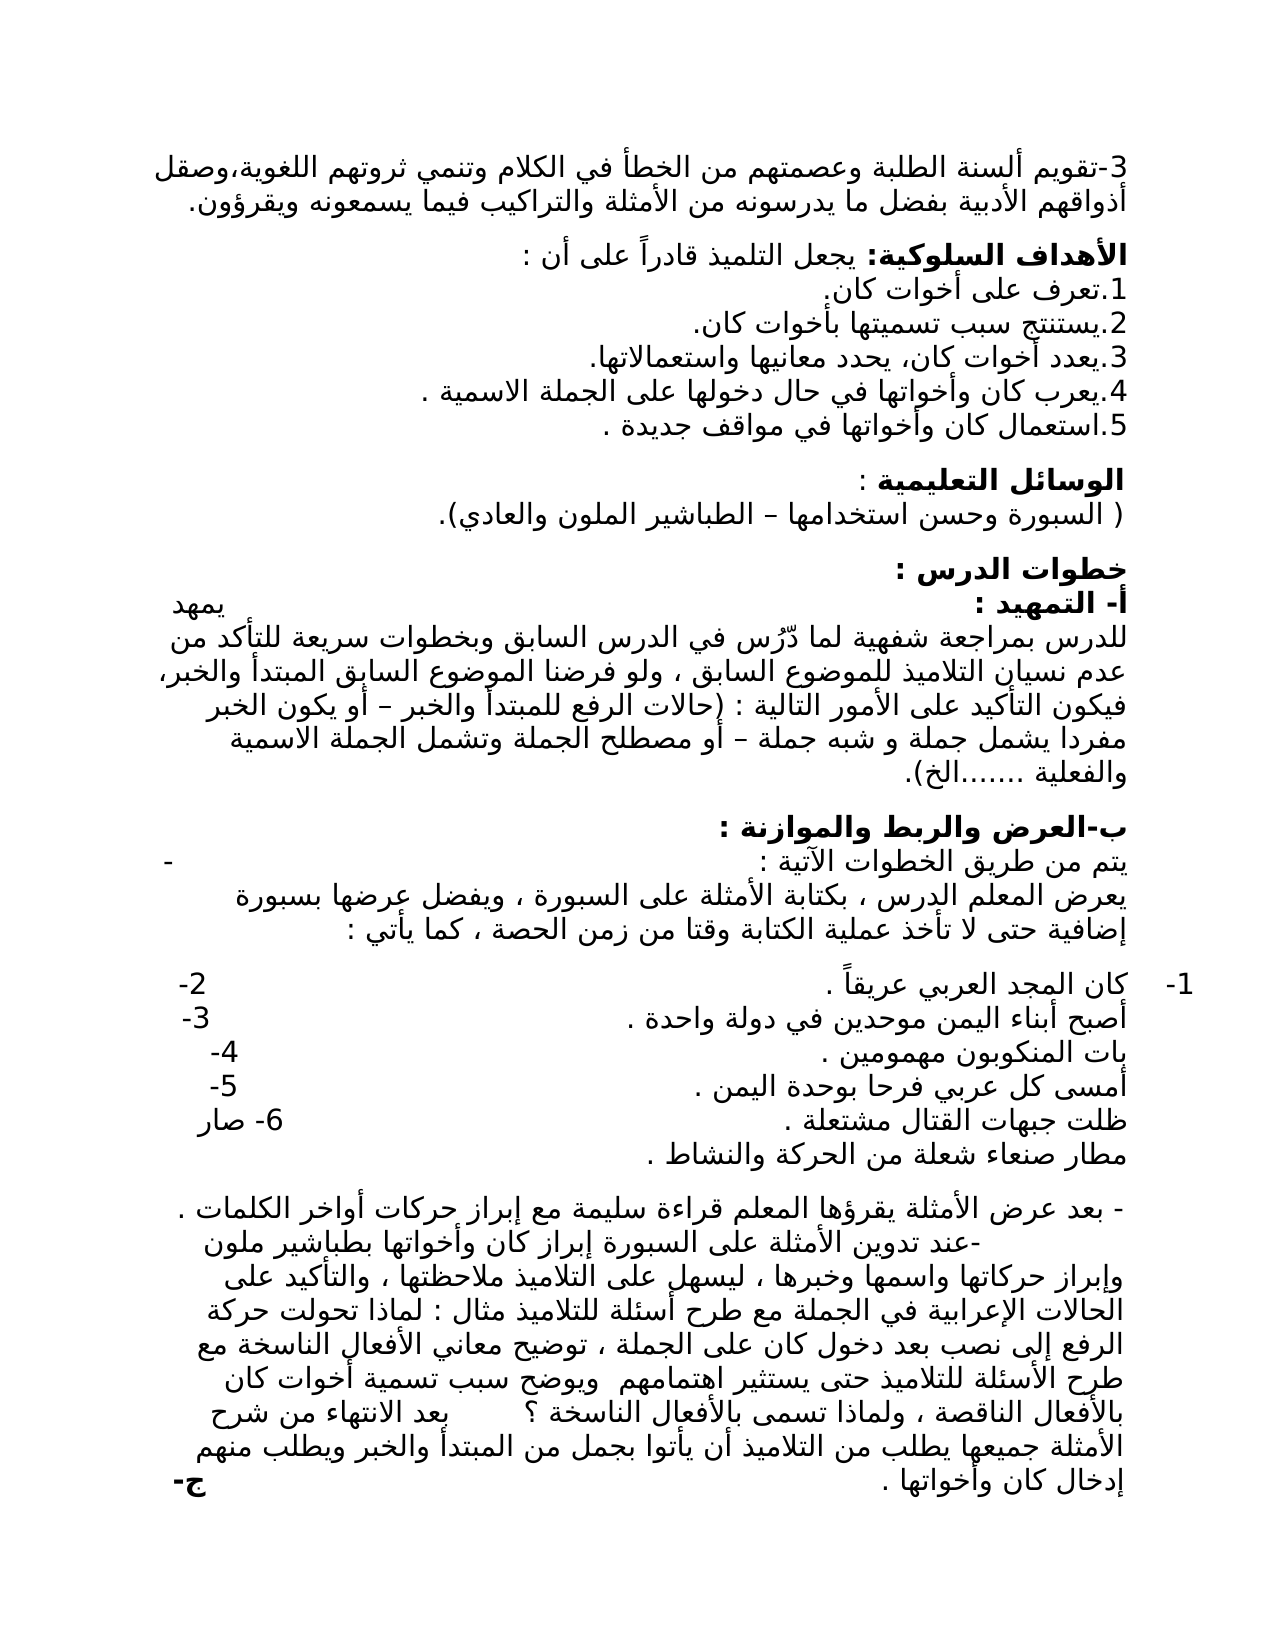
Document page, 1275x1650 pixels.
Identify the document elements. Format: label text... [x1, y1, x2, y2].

text خطوات الدرس : أ- التمهيد : يمهد للدرس بمراجعة شفهية لما دّرُس في الدرس السابق وبخطوات سريعة للتأكد من عدم نسيان التلاميذ للموضوع السابق ، ولو فرضنا الموضوع السابق المبتدأ والخبر، فيكون التأكيد على الأمور التالية : (حالات الرفع للمبتدأ والخبر – أو يكون الخبر مفردا يشمل جملة و شبه جملة – أو مصطلح الجملة وتشمل الجملة الاسمية والفعلية .......الخ). [150, 552, 1128, 790]
list كان المجد العربي عريقاً . 2- أصبح أبناء اليمن موحدين في دولة واحدة . 3- بات المنكوبون مهمومين . 4- أمسى كل عربي فرحا بوحدة اليمن . 5- ظلت جبهات القتال مشتعلة . 6- صار مطار صنعاء شعلة من الحركة والنشاط . [150, 967, 1166, 1171]
text ب-العرض والربط والموازنة : يتم من طريق الخطوات الآتية : -يعرض المعلم الدرس ، بكتابة الأمثلة على السبورة ، ويفضل عرضها بسبورة إضافية حتى لا تأخذ عملية الكتابة وقتا من زمن الحصة ، كما يأتي : [150, 811, 1128, 946]
text الأهداف السلوكية: يجعل التلميذ قادراً على أن : 1.تعرف على أخوات كان. 2.يستنتج سبب تسميتها بأخوات كان. 3.يعدد أخوات كان، يحدد معانيها واستعمالاتها. 4.يعرب كان وأخواتها في حال دخولها على الجملة الاسمية . 5.استعمال كان وأخواتها في مواقف جديدة . [150, 239, 1128, 442]
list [150, 150, 1166, 218]
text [150, 1192, 1125, 1497]
text الوسائل التعليمية : ( السبورة وحسن استخدامها – الطباشير الملون والعادي). [150, 463, 1125, 531]
